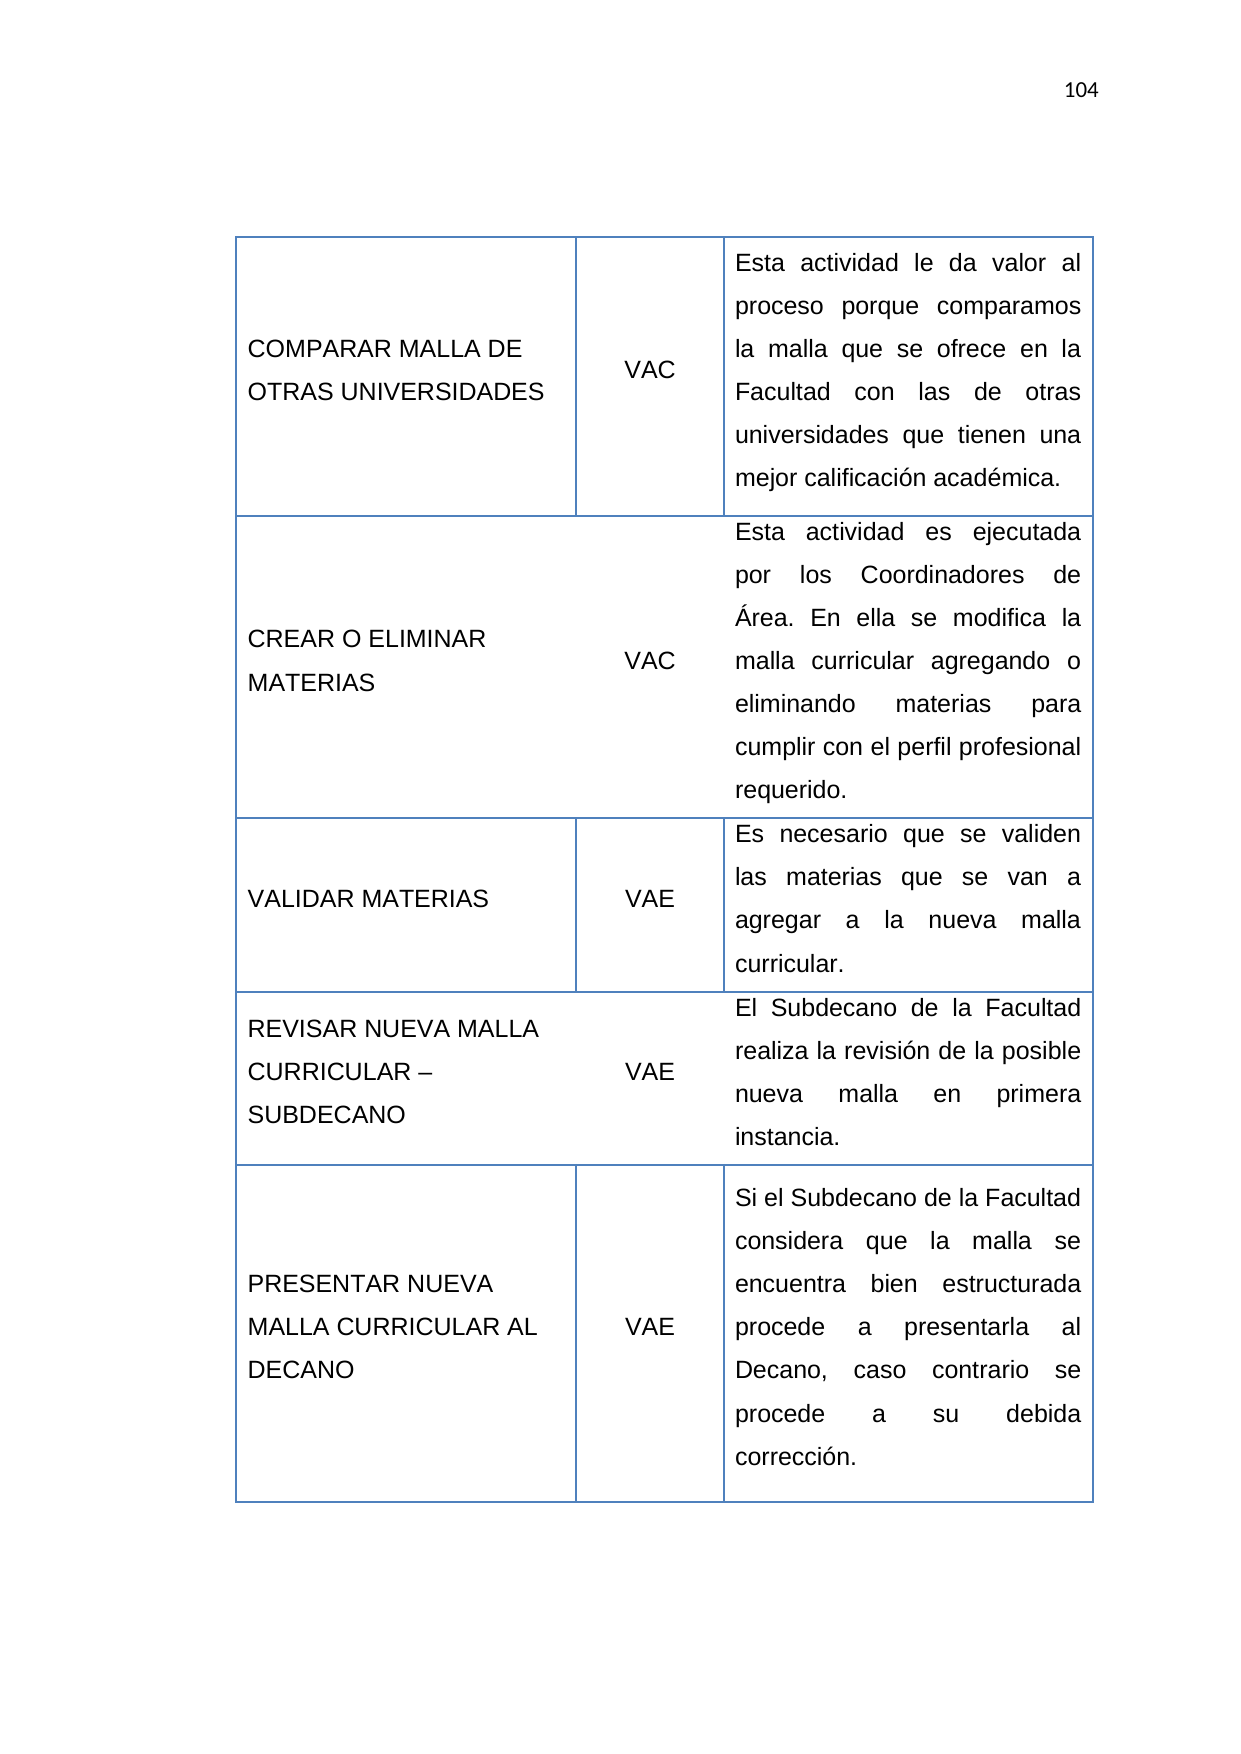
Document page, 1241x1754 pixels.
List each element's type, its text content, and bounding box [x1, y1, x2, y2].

table_cell REVISAR NUEVA MALLA CURRICULAR – SUBDECANO [237, 993, 576, 1164]
table_cell PRESENTAR NUEVA MALLA CURRICULAR AL DECANO [237, 1166, 575, 1501]
table_cell Si el Subdecano de la Facultad considera que la malla se encuentra bien estructurada procede a presentarla al Decano, caso contrario se procede a su debida corrección. [725, 1166, 1092, 1501]
table_cell VAE [577, 819, 723, 991]
table_cell VAC [577, 238, 723, 514]
table_cell VAE [577, 1166, 723, 1501]
table_cell COMPARAR MALLA DE OTRAS UNIVERSIDADES [237, 238, 575, 514]
table_cell VAE [576, 993, 723, 1164]
table_cell Esta actividad le da valor al proceso porque comparamos la malla que se ofrece en la Facultad con las de otras universidades que tienen una mejor calificación académica. [725, 238, 1092, 514]
table_cell VALIDAR MATERIAS [237, 819, 575, 991]
table_cell VAC [576, 517, 723, 817]
table_cell Esta actividad es ejecutada por los Coordinadores de Área. En ella se modifica la malla curricular agregando o eliminando materias para cumplir con el perfil profesional requerido. [724, 517, 1092, 817]
table_cell El Subdecano de la Facultad realiza la revisión de la posible nueva malla en primera instancia. [724, 993, 1092, 1164]
table_cell CREAR O ELIMINAR MATERIAS [237, 517, 576, 817]
table_cell Es necesario que se validen las materias que se van a agregar a la nueva malla curricular. [725, 819, 1092, 991]
